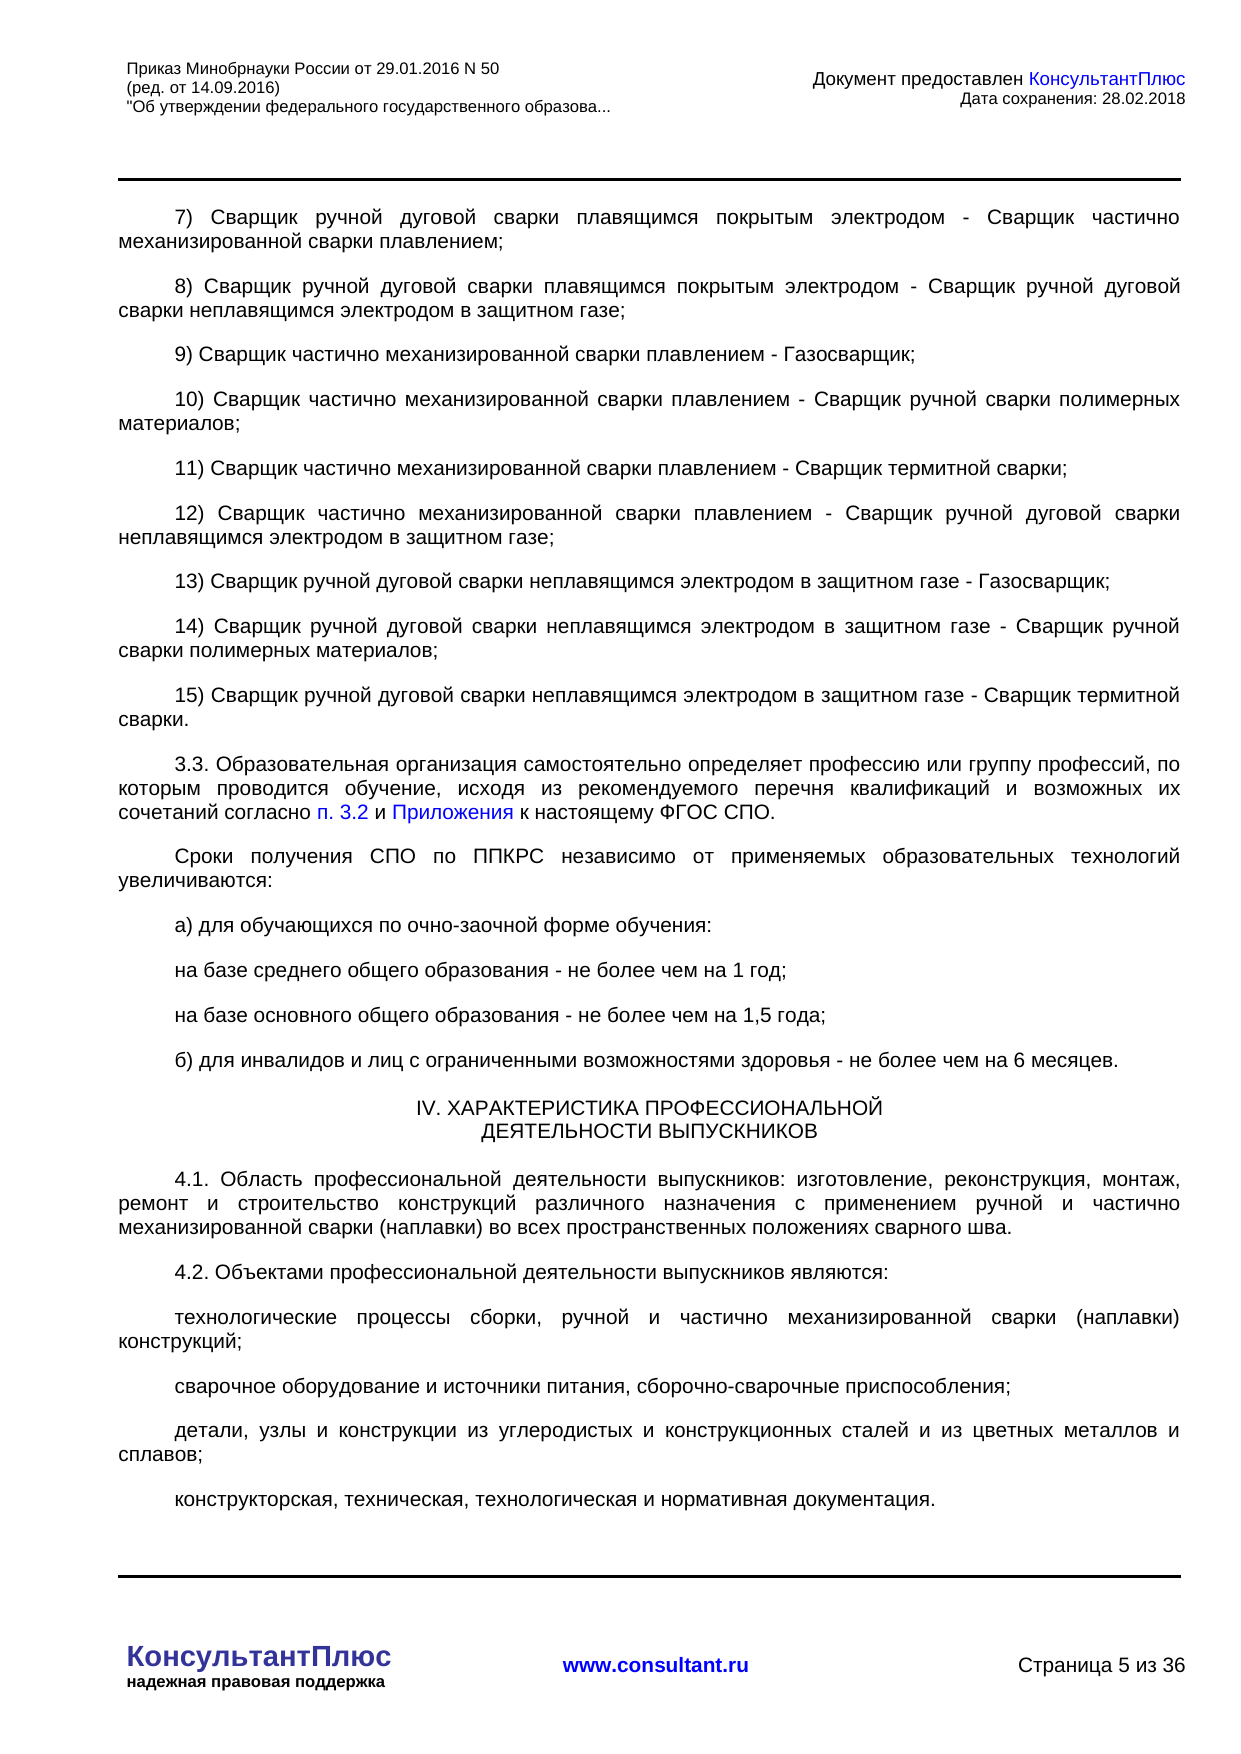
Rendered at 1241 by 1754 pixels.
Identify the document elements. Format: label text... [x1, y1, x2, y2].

text конструкторская, техническая, технологическая и нормативная документация. [118, 1487, 1181, 1511]
text 9) Сварщик частично механизированной сварки плавлением - Газосварщик; [118, 342, 1181, 366]
text 3.3. Образовательная организация самостоятельно определяет профессию или группу профессий, по которым проводится обучение, исходя из рекомендуемого перечня квалификаций и возможных их сочетаний согласно п. 3.2 и Приложения к настоящему ФГОС СПО. [118, 752, 1181, 823]
text б) для инвалидов и лиц с ограниченными возможностями здоровья - не более чем на 6 месяцев. [118, 1047, 1181, 1071]
text IV. ХАРАКТЕРИСТИКА ПРОФЕССИОНАЛЬНОЙ [118, 1095, 1181, 1119]
text ДЕЯТЕЛЬНОСТИ ВЫПУСКНИКОВ [118, 1119, 1181, 1143]
text 8) Сварщик ручной дуговой сварки плавящимся покрытым электродом - Сварщик ручной дуговой сварки неплавящимся электродом в защитном газе; [118, 273, 1181, 321]
text на базе основного общего образования - не более чем на 1,5 года; [118, 1003, 1181, 1027]
text 15) Сварщик ручной дуговой сварки неплавящимся электродом в защитном газе - Сварщик термитной сварки. [118, 683, 1181, 731]
text Сроки получения СПО по ППКРС независимо от применяемых образовательных технологий увеличиваются: [118, 844, 1181, 892]
text 13) Сварщик ручной дуговой сварки неплавящимся электродом в защитном газе - Газосварщик; [118, 569, 1181, 593]
text 12) Сварщик частично механизированной сварки плавлением - Сварщик ручной дуговой сварки неплавящимся электродом в защитном газе; [118, 501, 1181, 548]
text 4.1. Область профессиональной деятельности выпускников: изготовление, реконструкция, монтаж, ремонт и строительство конструкций различного назначения с применением ручной и частично механизированной сварки (наплавки) во всех пространственных положениях сварного шва. [118, 1167, 1181, 1239]
text 14) Сварщик ручной дуговой сварки неплавящимся электродом в защитном газе - Сварщик ручной сварки полимерных материалов; [118, 614, 1181, 662]
text 4.2. Объектами профессиональной деятельности выпускников являются: [118, 1260, 1181, 1284]
text на базе среднего общего образования - не более чем на 1 год; [118, 958, 1181, 982]
text а) для обучающихся по очно-заочной форме обучения: [118, 913, 1181, 937]
text технологические процессы сборки, ручной и частично механизированной сварки (наплавки) конструкций; [118, 1305, 1181, 1353]
text 10) Сварщик частично механизированной сварки плавлением - Сварщик ручной сварки полимерных материалов; [118, 387, 1181, 435]
text детали, узлы и конструкции из углеродистых и конструкционных сталей и из цветных металлов и сплавов; [118, 1418, 1181, 1466]
text 7) Сварщик ручной дуговой сварки плавящимся покрытым электродом - Сварщик частично механизированной сварки плавлением; [118, 205, 1181, 253]
text 11) Сварщик частично механизированной сварки плавлением - Сварщик термитной сварки; [118, 456, 1181, 480]
text сварочное оборудование и источники питания, сборочно-сварочные приспособления; [118, 1373, 1181, 1397]
